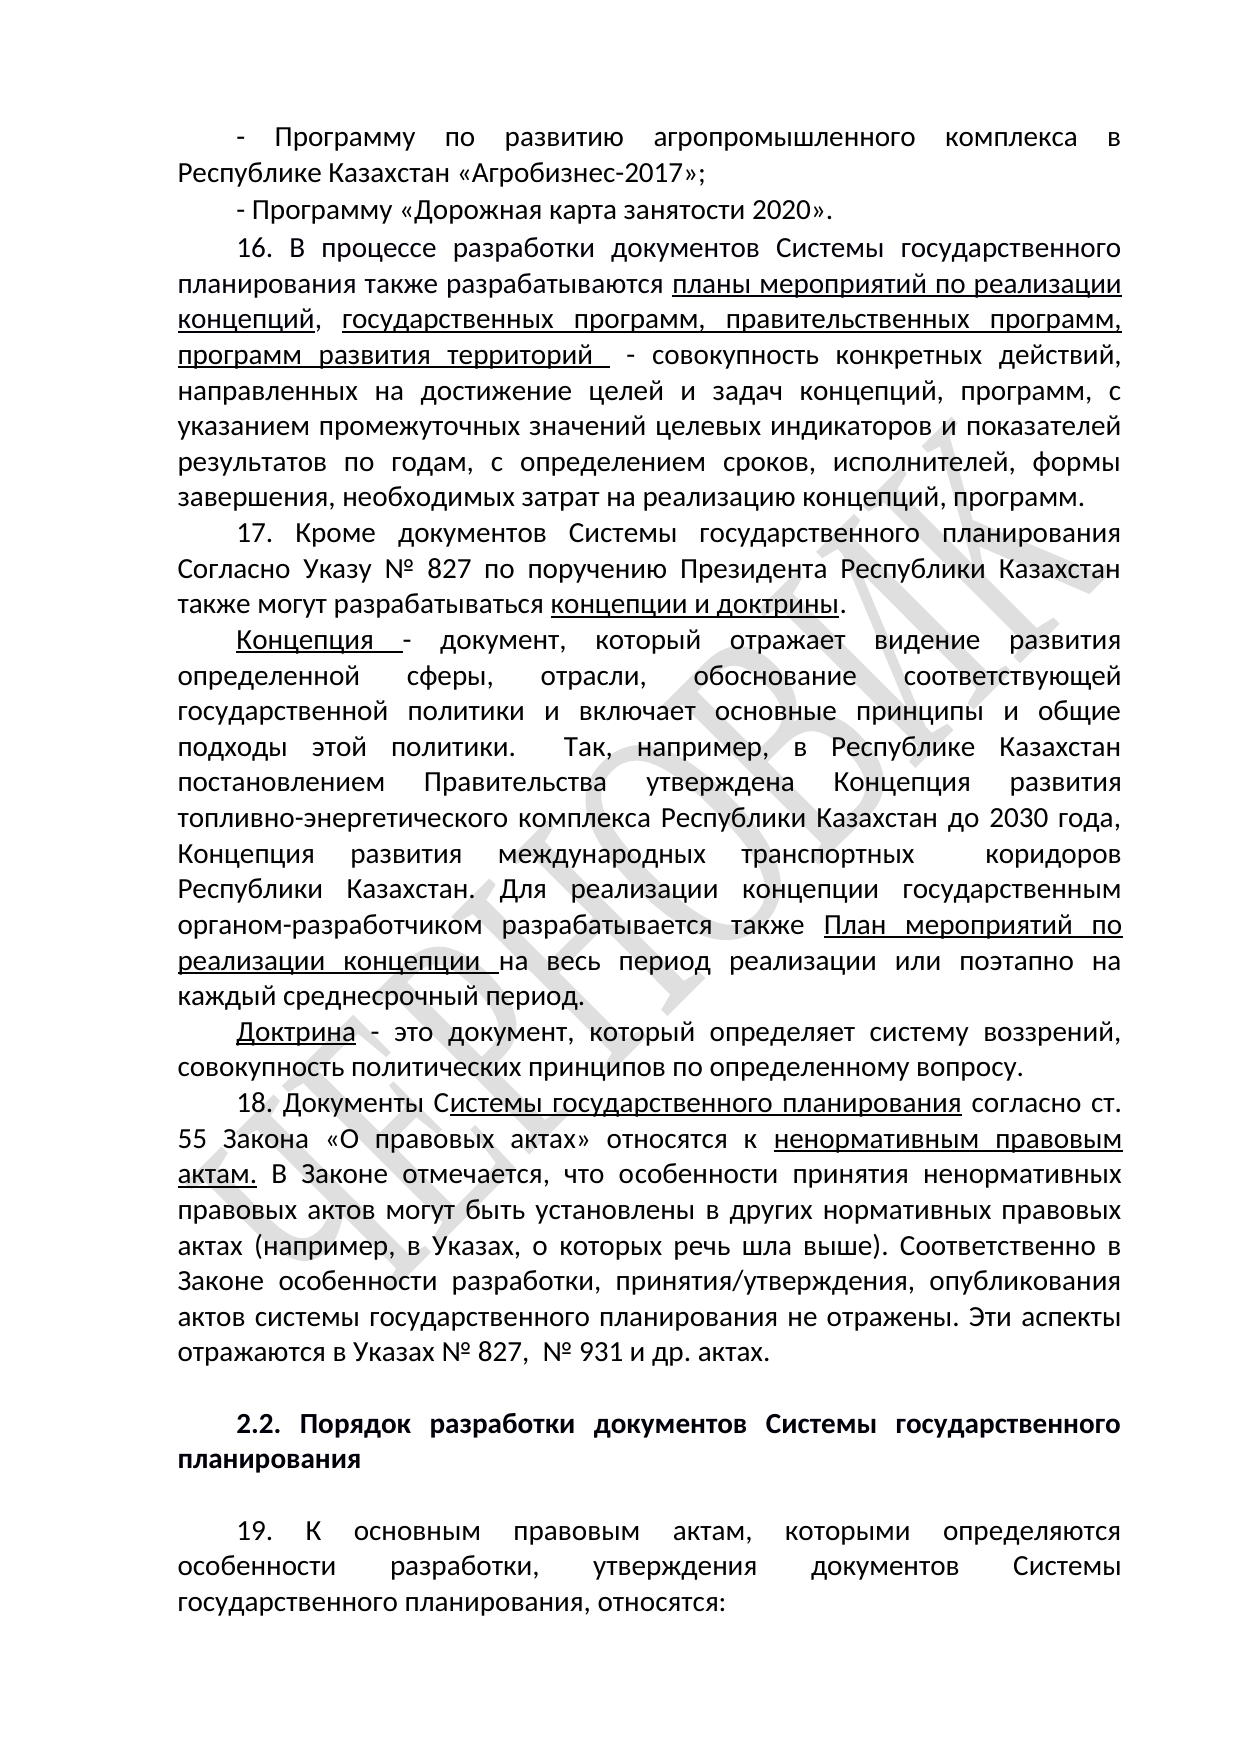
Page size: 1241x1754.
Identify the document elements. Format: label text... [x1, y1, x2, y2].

text - Программу «Дорожная карта занятости 2020». [177, 191, 1122, 227]
text 17. Кроме документов Системы государственного планирования Согласно Указу № 827 по поручению Президента Республики Казахстан также могут разрабатываться концепции и доктрины. [177, 514, 1122, 621]
text - Программу по развитию агропромышленного комплекса в Республике Казахстан «Агробизнес-2017»; [177, 118, 1122, 189]
text Доктрина - это документ, который определяет систему воззрений, совокупность политических принципов по определенному вопросу. [177, 1013, 1122, 1084]
text 19. К основным правовым актам, которыми определяются особенности разработки, утверждения документов Системы государственного планирования, относятся: [177, 1512, 1122, 1618]
text 18. Документы Системы государственного планирования согласно ст. 55 Закона «О правовых актах» относятся к ненормативным правовым актам. В Законе отмечается, что особенности принятия ненормативных правовых актов могут быть установлены в других нормативных правовых актах (например, в Указах, о которых речь шла выше). Соответственно в Законе особенности разработки, принятия/утверждения, опубликования актов системы государственного планирования не отражены. Эти аспекты отражаются в Указах № 827, № 931 и др. актах. [177, 1084, 1122, 1369]
text 16. В процессе разработки документов Системы государственного планирования также разрабатываются планы мероприятий по реализации концепций, государственных программ, правительственных программ, программ развития территорий - совокупность конкретных действий, направленных на достижение целей и задач концепций, программ, с указанием промежуточных значений целевых индикаторов и показателей результатов по годам, с определением сроков, исполнителей, формы завершения, необходимых затрат на реализацию концепций, программ. [177, 229, 1122, 514]
text Концепция - документ, который отражает видение развития определенной сферы, отрасли, обоснование соответствующей государственной политики и включает основные принципы и общие подходы этой политики. Так, например, в Республике Казахстан постановлением Правительства утверждена Концепция развития топливно-энергетического комплекса Республики Казахстан до 2030 года, Концепция развития международных транспортных коридоров Республики Казахстан. Для реализации концепции государственным органом-разработчиком разрабатывается также План мероприятий по реализации концепции на весь период реализации или поэтапно на каждый среднесрочный период. [177, 621, 1122, 1013]
text 2.2. Порядок разработки документов Системы государственного планирования [177, 1405, 1121, 1476]
